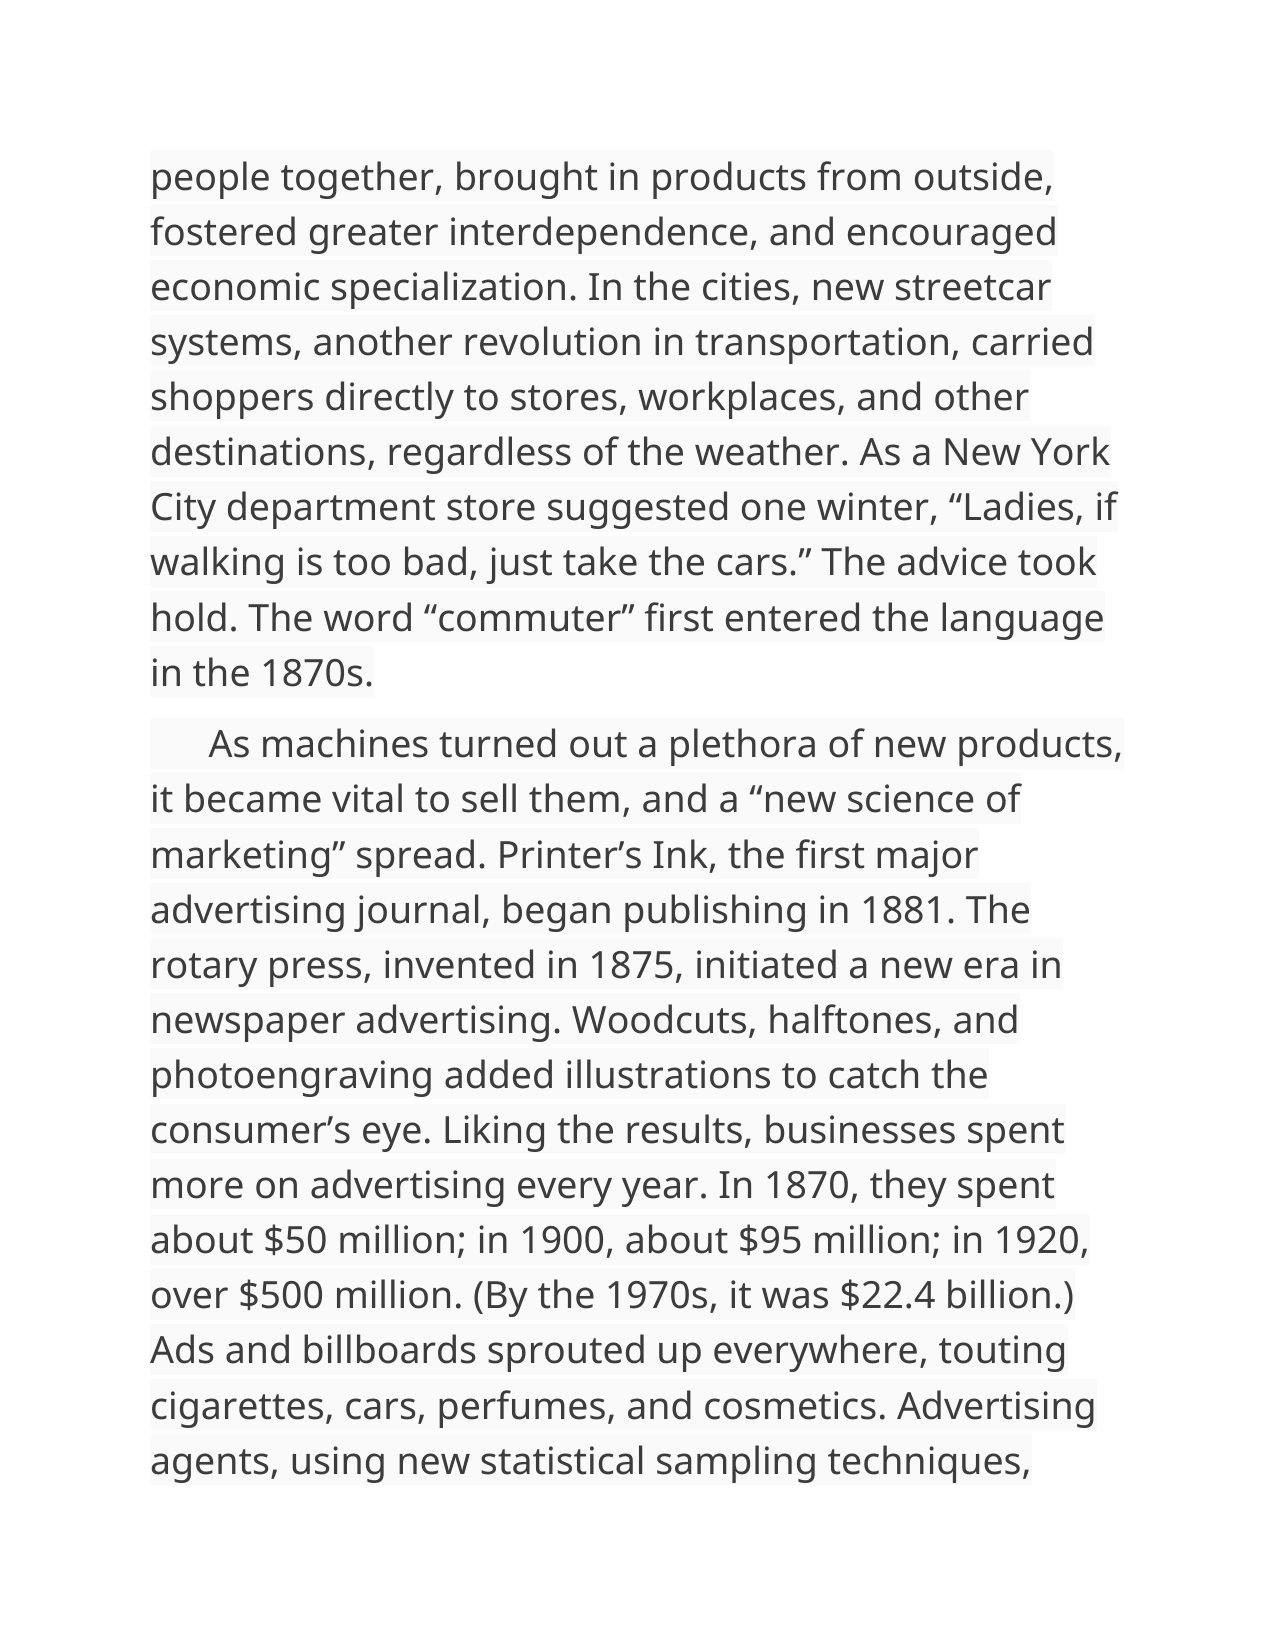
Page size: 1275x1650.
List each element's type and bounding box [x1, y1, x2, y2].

text [150, 150, 1125, 697]
text [150, 718, 1125, 1485]
